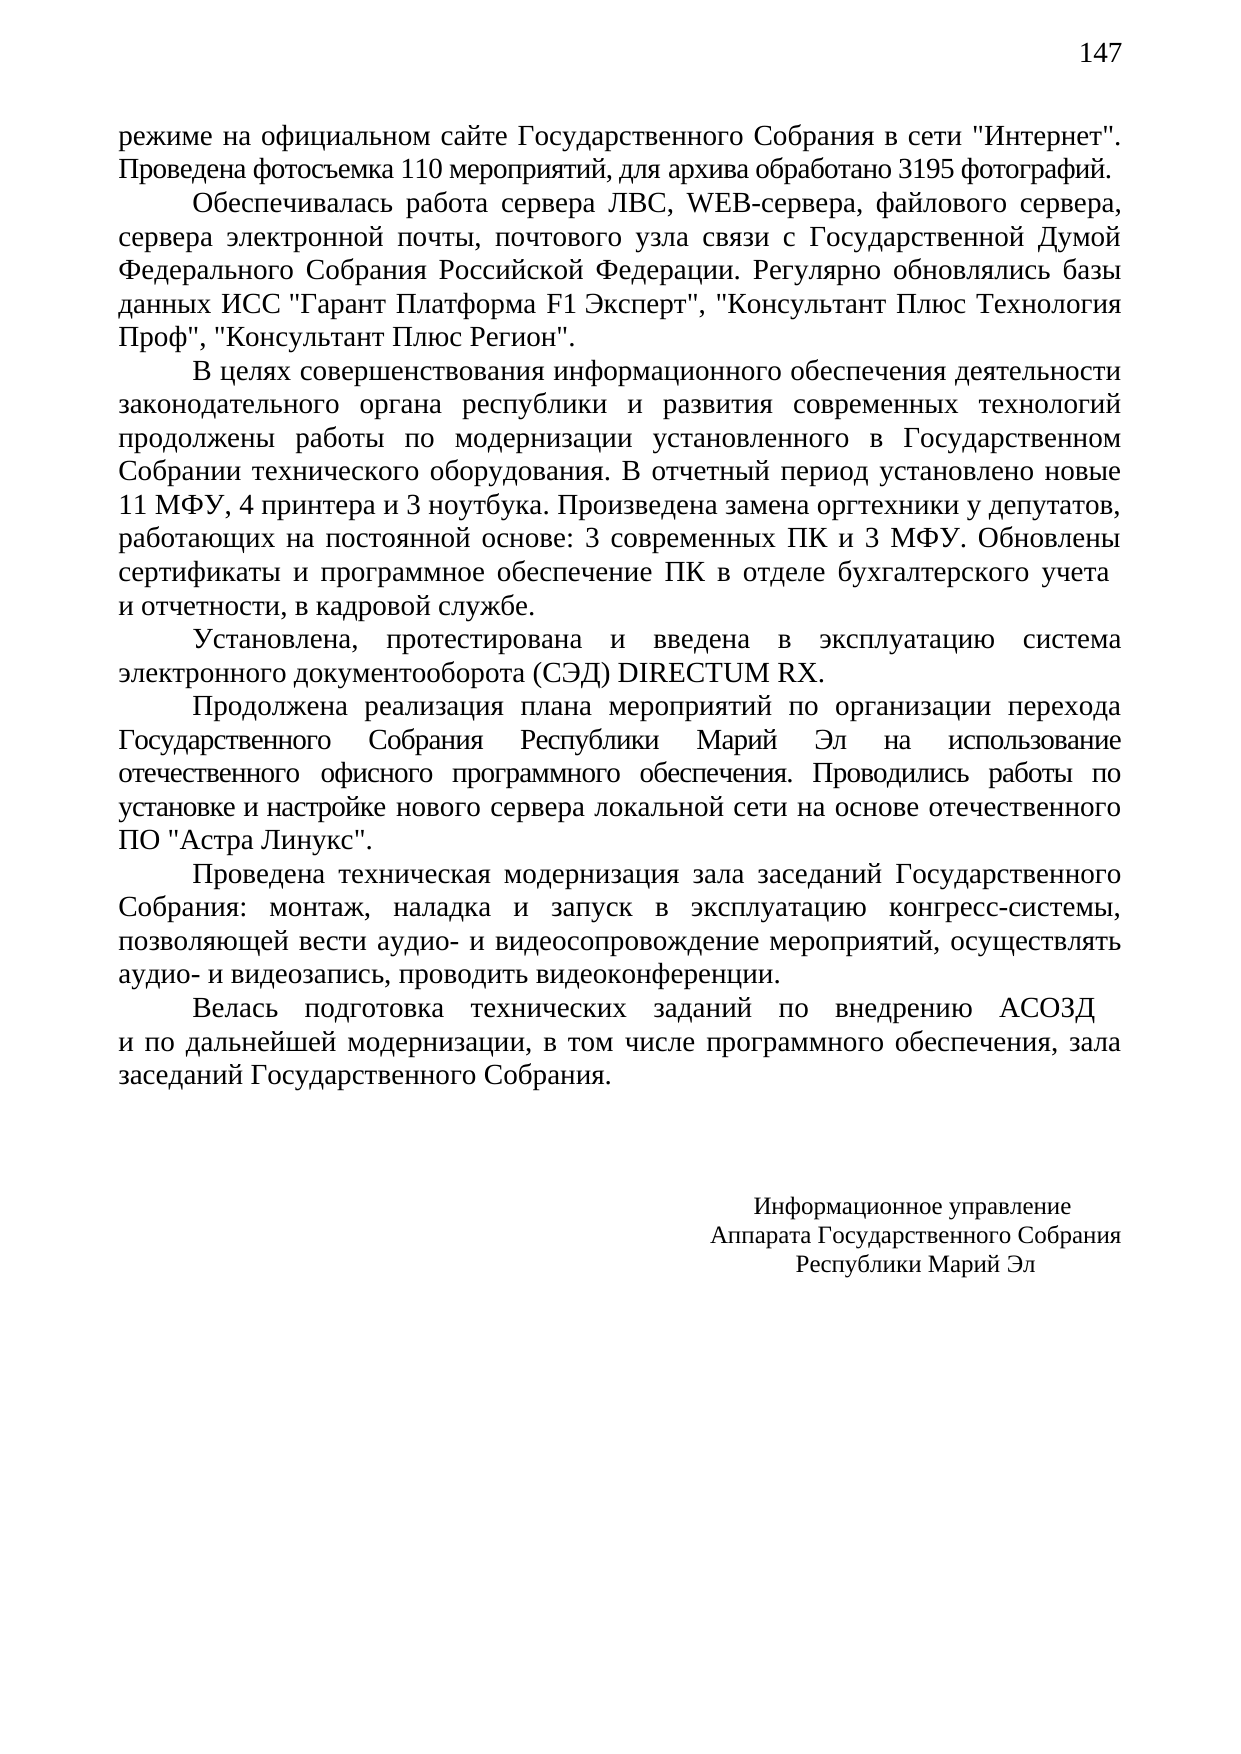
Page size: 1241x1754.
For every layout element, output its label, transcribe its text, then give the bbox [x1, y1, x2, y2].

text Проведена техническая модернизация зала заседаний Государственного Собрания: монтаж, наладка и запуск в эксплуатацию конгресс-системы, позволяющей вести аудио- и видеосопровождение мероприятий, осуществлять аудио- и видеозапись, проводить видеоконференции. [118, 856, 1122, 990]
text Велась подготовка технических заданий по внедрению АСОЗД и по дальнейшей модернизации, в том числе программного обеспечения, зала заседаний Государственного Собрания. [118, 990, 1122, 1091]
text В целях совершенствования информационного обеспечения деятельности законодательного органа республики и развития современных технологий продолжены работы по модернизации установленного в Государственном Собрании технического оборудования. В отчетный период установлено новые 11 МФУ, 4 принтера и 3 ноутбука. Произведена замена оргтехники у депутатов, работающих на постоянной основе: 3 современных ПК и 3 МФУ. Обновлены сертификаты и программное обеспечение ПК в отделе бухгалтерского учета и отчетности, в кадровой службе. [118, 353, 1122, 621]
text Продолжена реализация плана мероприятий по организации перехода Государственного Собрания Республики Марий Эл на использование отечественного офисного программного обеспечения. Проводились работы по установке и настройке нового сервера локальной сети на основе отечественного ПО "Астра Линукс". [118, 688, 1122, 856]
text Установлена, протестирована и введена в эксплуатацию система электронного документооборота (СЭД) DIRECTUM RX. [118, 621, 1122, 688]
text Обеспечивалась работа сервера ЛВС, WEB-сервера, файлового сервера, сервера электронной почты, почтового узла связи с Государственной Думой Федерального Собрания Российской Федерации. Регулярно обновлялись базы данных ИСС "Гарант Платформа F1 Эксперт", "Консультант Плюс Технология Проф", "Консультант Плюс Регион". [118, 185, 1122, 353]
text Информационное управление Аппарата Государственного Собрания Республики Марий Эл [709, 1191, 1122, 1278]
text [118, 118, 1122, 185]
